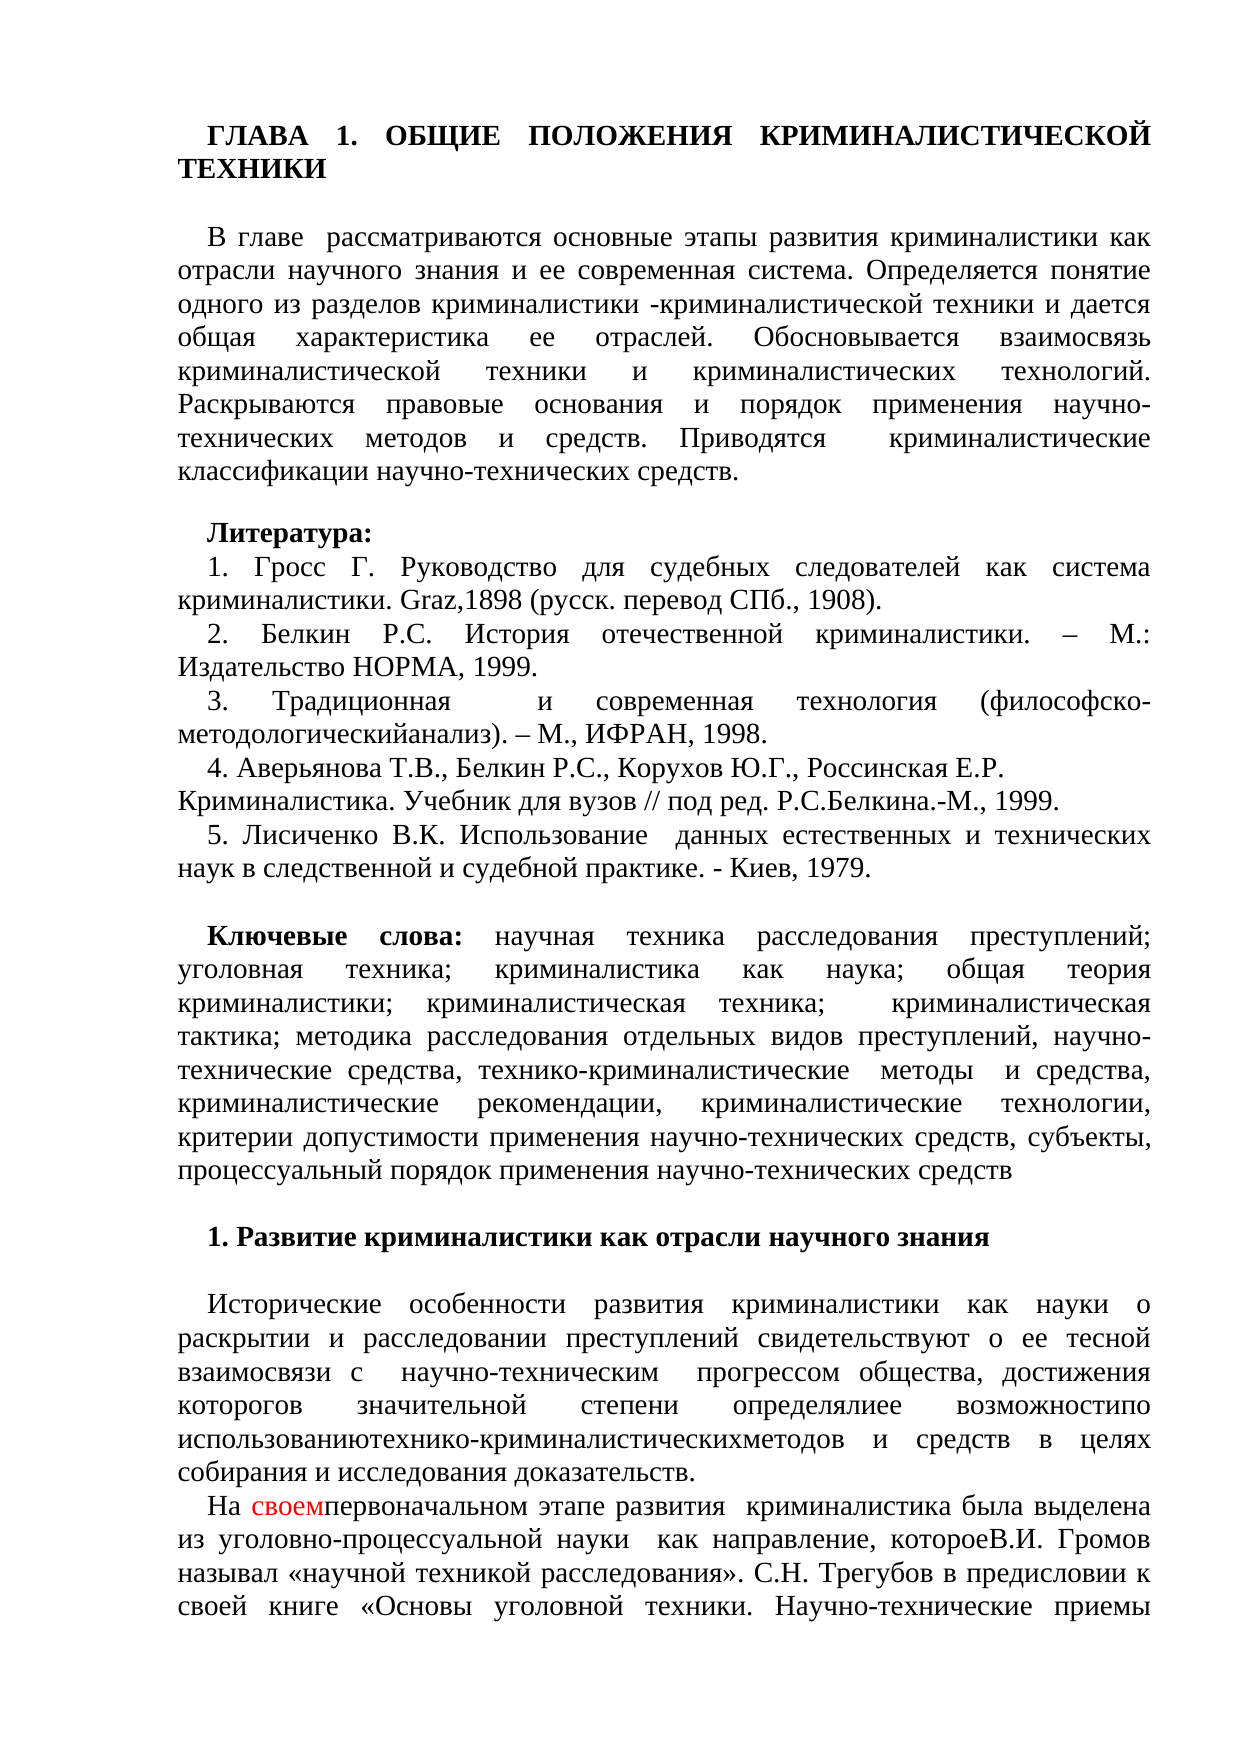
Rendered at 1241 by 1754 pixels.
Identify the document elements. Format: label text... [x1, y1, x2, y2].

list 4. Аверьянова Т.В., Белкин Р.С., Корухов Ю.Г., Россинская Е.P. [207, 750, 1152, 783]
text 1. Развитие криминалистики как отрасли научного знания [177, 1219, 1152, 1253]
text 5. Лисиченко В.К. Использование данных естественных и технических наук в следственной и судебной практике. - Киев, 1979. [177, 817, 1152, 884]
text Литература: [177, 515, 1152, 549]
text 2. Белкин Р.С. История отечественной криминалистики. – М.: Издательство НОРМА, 1999. [177, 616, 1152, 683]
text Ключевые слова: научная техника расследования преступлений; уголовная техника; криминалистика как наука; общая теория криминалистики; криминалистическая техника; криминалистическая тактика; методика расследования отдельных видов преступлений, научно-технические средства, технико-криминалистические методы и средства, криминалистические рекомендации, криминалистические технологии, критерии допустимости применения научно-технических средств, субъекты, процессуальный порядок применения научно-технических средств [177, 918, 1152, 1186]
text Исторические особенности развития криминалистики как науки о раскрытии и расследовании преступлений свидетельствуют о ее тесной взаимосвязи с научно-техническим прогрессом общества, достижения которогов значительной степени определялиее возможностипо использованиютехнико-криминалистическихметодов и средств в целях собирания и исследования доказательств. [177, 1287, 1152, 1488]
text ГЛАВА 1. ОБЩИЕ ПОЛОЖЕНИЯ КРИМИНАЛИСТИЧЕСКОЙ ТЕХНИКИ [177, 118, 1152, 185]
list Криминалистика. Учебник для вузов // под ред. Р.С.Белкина.-М., 1999. [177, 783, 1152, 817]
text 3. Традиционная и современная технология (философско- методологическийанализ). – М., ИФРАН, 1998. [177, 683, 1152, 750]
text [177, 1488, 1152, 1622]
text В главе рассматриваются основные этапы развития криминалистики как отрасли научного знания и ее современная система. Определяется понятие одного из разделов криминалистики -криминалистической техники и дается общая характеристика ее отраслей. Обосновывается взаимосвязь криминалистической техники и криминалистических технологий. Раскрываются правовые основания и порядок применения научно-технических методов и средств. Приводятся криминалистические классификации научно-технических средств. [177, 219, 1152, 487]
text 1. Гросс Г. Руководство для судебных следователей как система криминалистики. Graz,1898 (русск. перевод СПб., 1908). [177, 549, 1152, 616]
